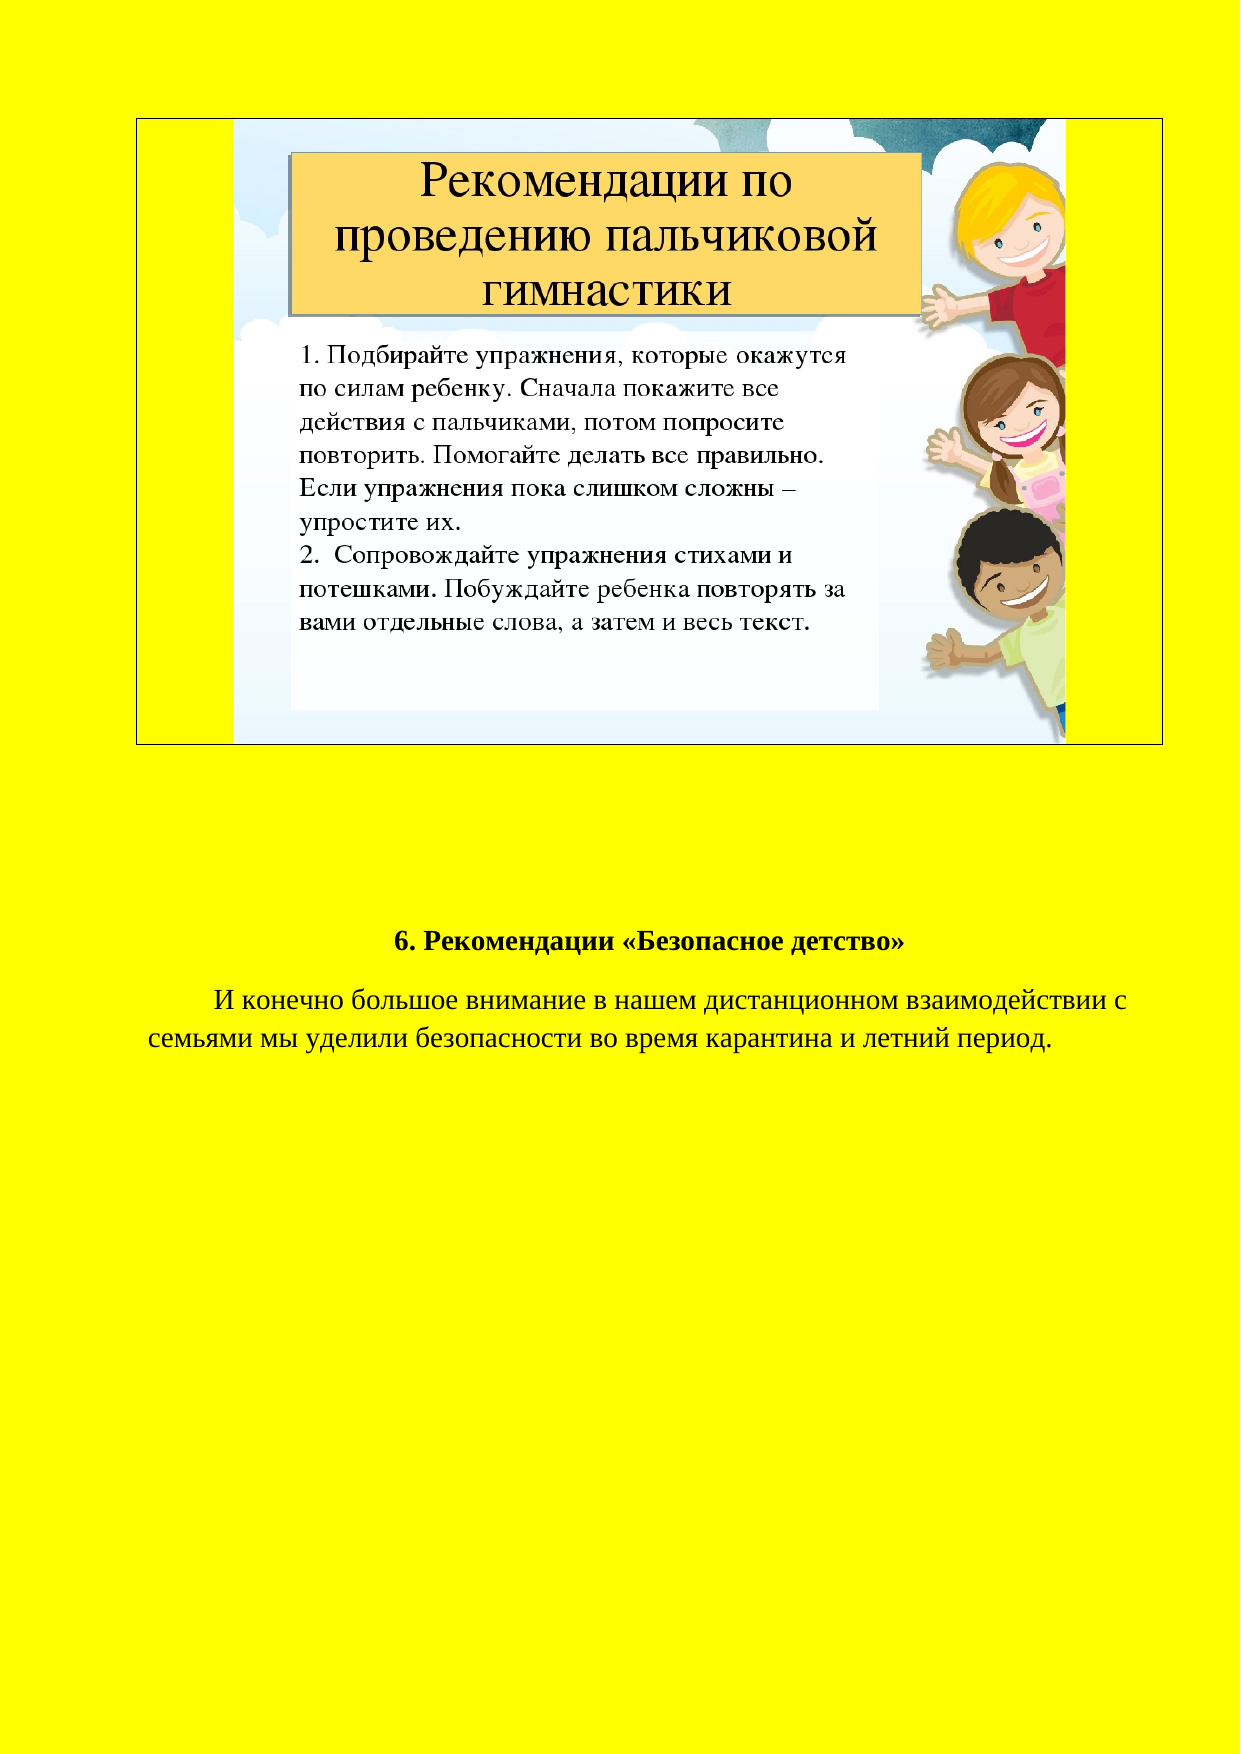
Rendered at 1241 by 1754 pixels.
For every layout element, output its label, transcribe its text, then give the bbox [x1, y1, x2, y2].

text 6. Рекомендации «Безопасное детство» [148, 923, 1152, 956]
table_cell [1066, 119, 1162, 743]
picture [233, 119, 1066, 744]
text И конечно большое внимание в нашем дистанционном взаимодействии с семьями мы уделили безопасности во время карантина и летний период. [148, 982, 1152, 1054]
table_cell [137, 119, 233, 743]
